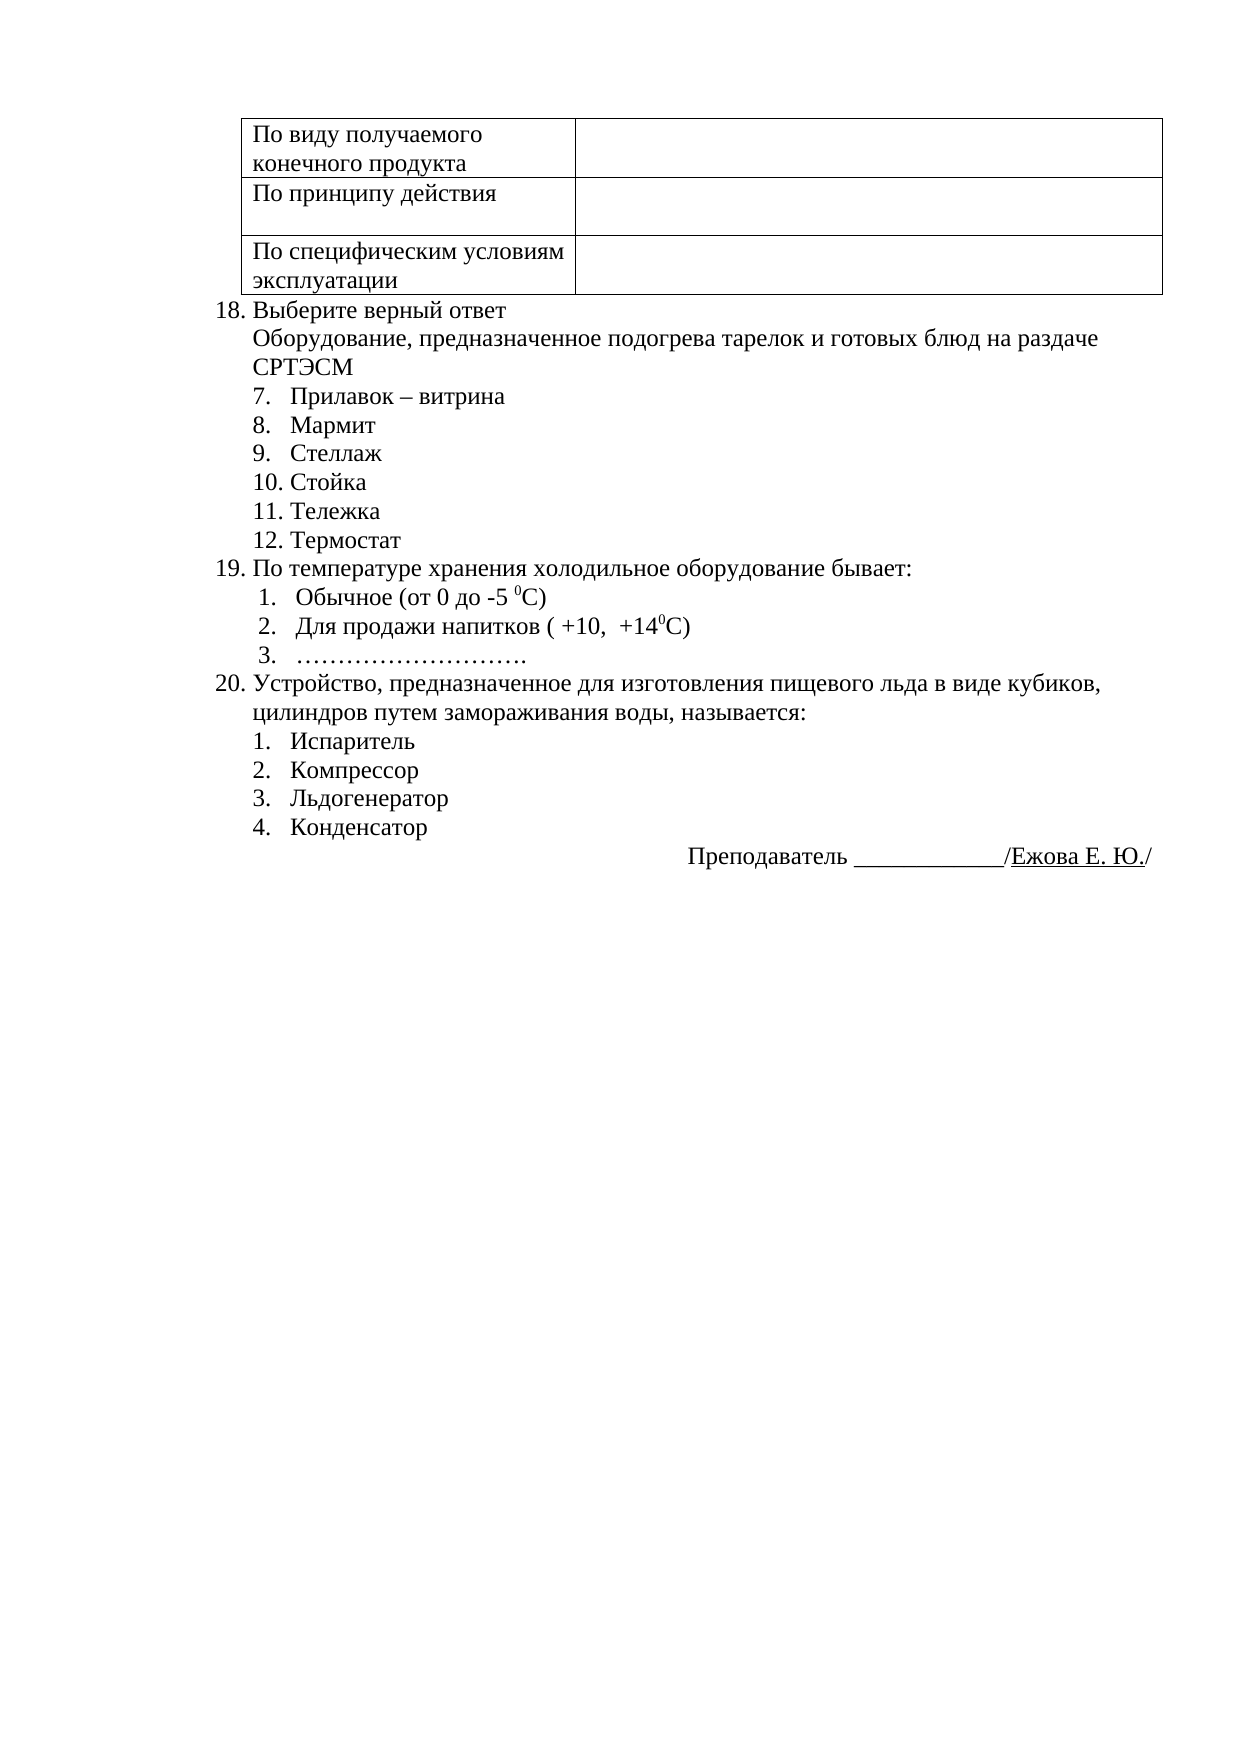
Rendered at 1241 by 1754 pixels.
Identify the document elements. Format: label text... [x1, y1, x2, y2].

table_cell [576, 236, 1162, 294]
list Обычное (от 0 до -5 0С) [258, 582, 1152, 611]
text Преподаватель ____________/Ежова Е. Ю./ [177, 841, 1152, 870]
list Для продажи напитков ( +10, +140С) [258, 611, 1152, 640]
list Стеллаж [252, 438, 1152, 467]
list Устройство, предназначенное для изготовления пищевого льда в виде кубиков, цилиндров путем замораживания воды, называется: [215, 668, 1152, 726]
list Термостат [252, 525, 1152, 553]
list Конденсатор [252, 812, 1152, 841]
table_header [576, 119, 1162, 177]
list Выберите верный ответ [215, 295, 1152, 323]
table_header По виду получаемого конечного продукта [242, 119, 575, 177]
table_cell [576, 178, 1162, 235]
list Льдогенератор [252, 783, 1152, 812]
list ………………………. [258, 640, 1152, 668]
list Мармит [252, 410, 1152, 438]
list Компрессор [252, 755, 1152, 783]
list Тележка [252, 496, 1152, 525]
list По температуре хранения холодильное оборудование бывает: [215, 553, 1152, 582]
table_cell По принципу действия [242, 178, 575, 235]
table_cell По специфическим условиям эксплуатации [242, 236, 575, 294]
list Прилавок – витрина [252, 381, 1152, 410]
list Оборудование, предназначенное подогрева тарелок и готовых блюд на раздаче СРТЭСМ [252, 323, 1152, 381]
list Стойка [252, 467, 1152, 496]
list Испаритель [252, 726, 1152, 755]
